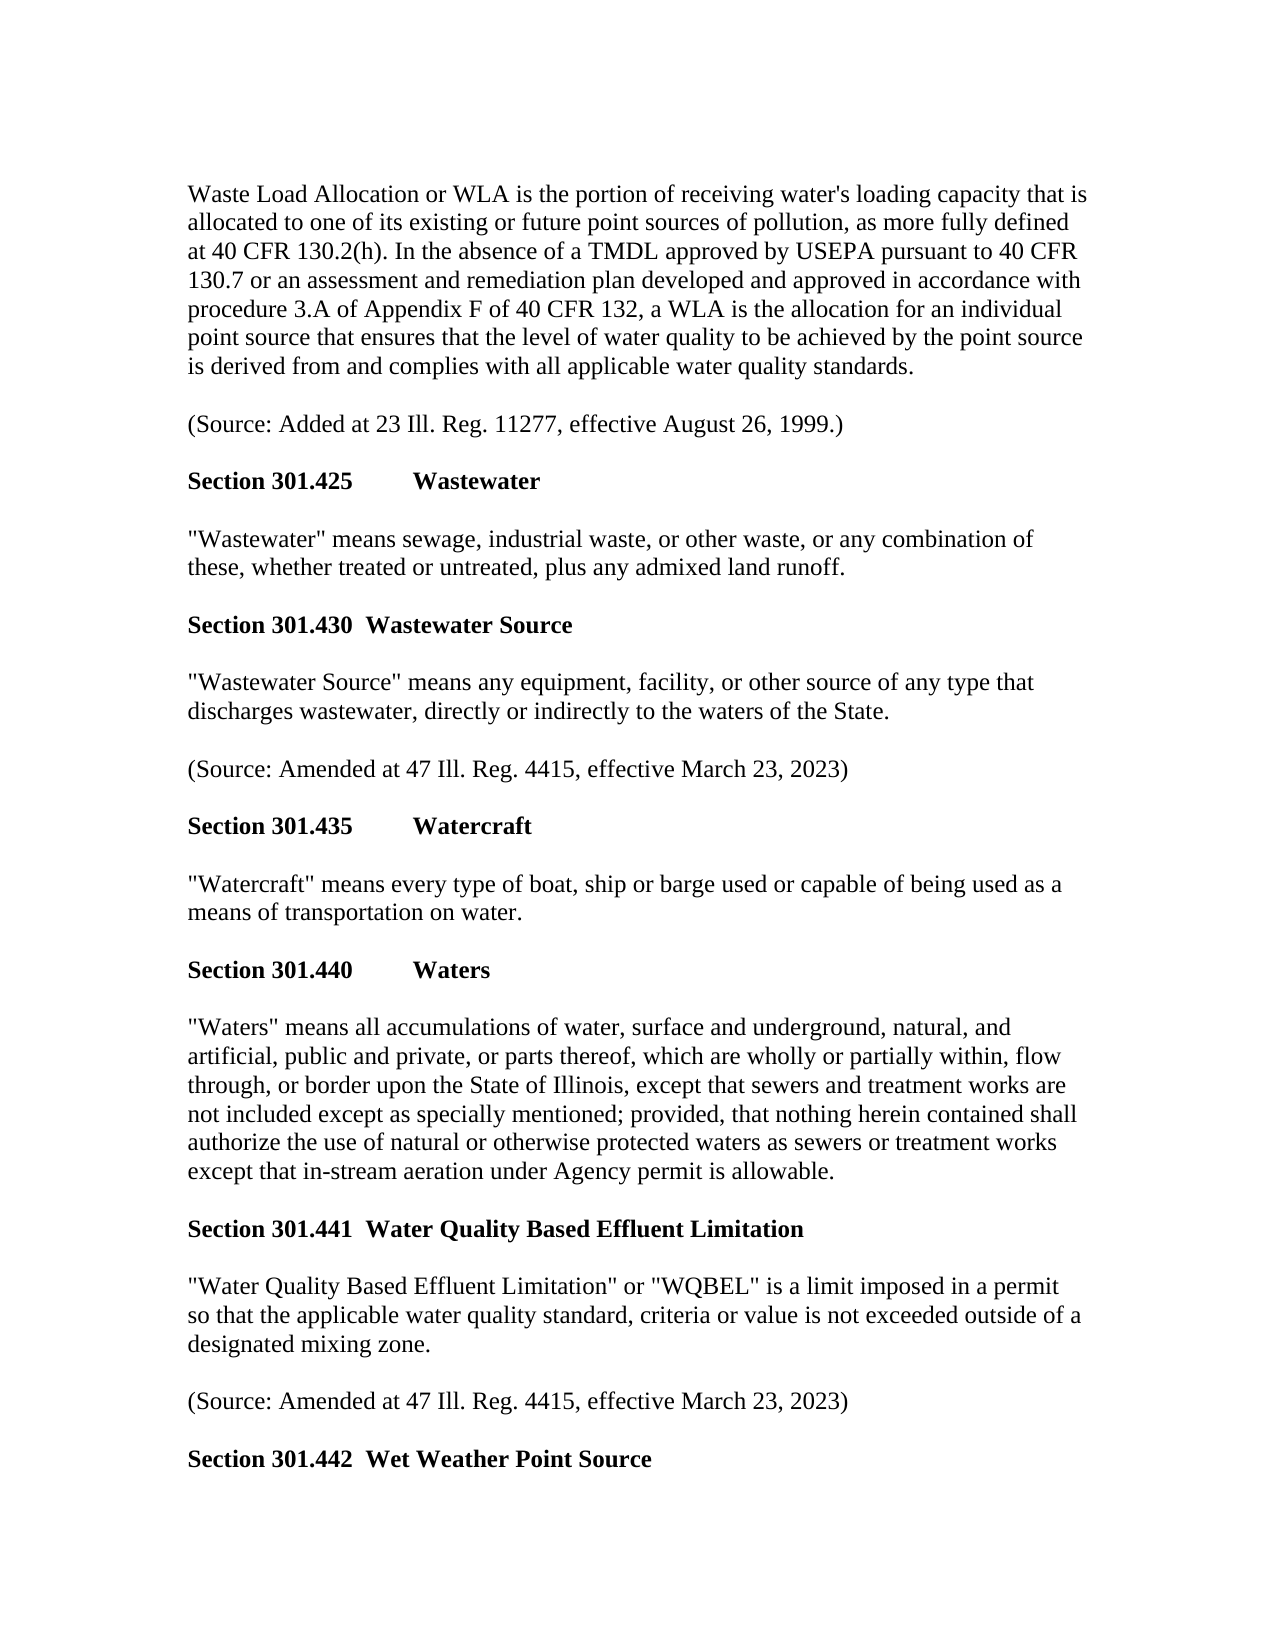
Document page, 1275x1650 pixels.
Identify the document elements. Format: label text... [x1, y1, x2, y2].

text "Wastewater Source" means any equipment, facility, or other source of any type that discharges wastewater, directly or indirectly to the waters of the State. [187, 667, 1087, 725]
text "Water Quality Based Effluent Limitation" or "WQBEL" is a limit imposed in a permit so that the applicable water quality standard, criteria or value is not exceeded outside of a designated mixing zone. [187, 1271, 1087, 1357]
subtitle Section 301.425 Wastewater [187, 466, 1087, 495]
text "Watercraft" means every type of boat, ship or barge used or capable of being used as a means of transportation on water. [187, 869, 1087, 926]
text (Source: Amended at 47 Ill. Reg. 4415, effective March 23, 2023) [187, 1386, 1087, 1415]
text "Waters" means all accumulations of water, surface and underground, natural, and artificial, public and private, or parts thereof, which are wholly or partially within, flow through, or border upon the State of Illinois, except that sewers and treatment works are not included except as specially mentioned; provided, that nothing herein contained shall authorize the use of natural or otherwise protected waters as sewers or treatment works except that in-stream aeration under Agency permit is allowable. [187, 1012, 1087, 1185]
text "Wastewater" means sewage, industrial waste, or other waste, or any combination of these, whether treated or untreated, plus any admixed land runoff. [187, 524, 1087, 581]
text Section 301.430 Wastewater Source [187, 610, 1087, 639]
text (Source: Added at 23 Ill. Reg. 11277, effective August 26, 1999.) [187, 409, 1087, 437]
text (Source: Amended at 47 Ill. Reg. 4415, effective March 23, 2023) [187, 754, 1087, 782]
text Waste Load Allocation or WLA is the portion of receiving water's loading capacity that is allocated to one of its existing or future point sources of pollution, as more fully defined at 40 CFR 130.2(h). In the absence of a TMDL approved by USEPA pursuant to 40 CFR 130.7 or an assessment and remediation plan developed and approved in accordance with procedure 3.A of Appendix F of 40 CFR 132, a WLA is the allocation for an individual point source that ensures that the level of water quality to be achieved by the point source is derived from and complies with all applicable water quality standards. [187, 179, 1087, 380]
text Section 301.441 Water Quality Based Effluent Limitation [187, 1214, 1087, 1242]
text Section 301.442 Wet Weather Point Source [187, 1444, 1087, 1472]
subtitle Section 301.440 Waters [187, 955, 1087, 984]
subtitle Section 301.435 Watercraft [187, 811, 1087, 840]
